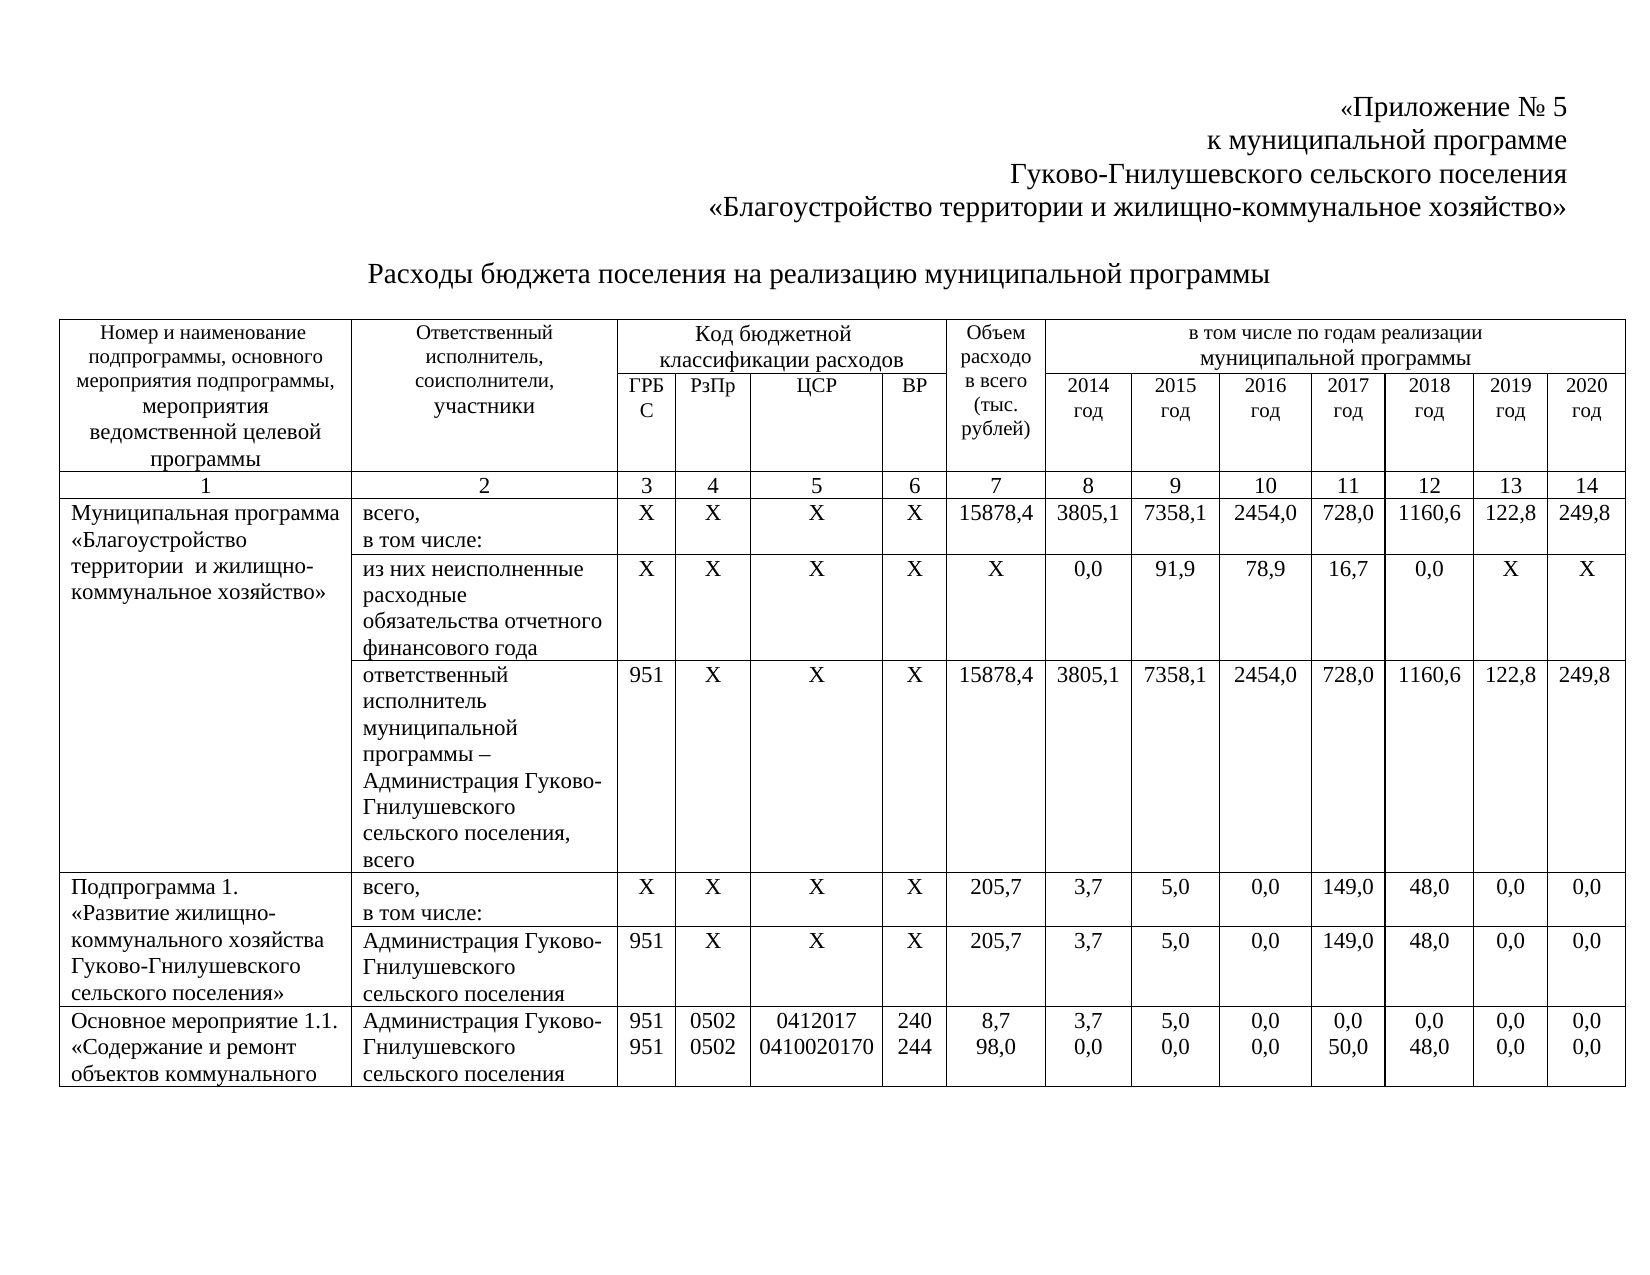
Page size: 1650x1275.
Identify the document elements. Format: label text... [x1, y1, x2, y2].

table_cell 249,8 [1548, 499, 1625, 554]
table_cell 1160,6 [1386, 499, 1473, 554]
table_cell X [618, 499, 675, 554]
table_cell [60, 1007, 351, 1086]
table_cell 0,0 [1220, 873, 1311, 926]
table_cell 12 [1386, 472, 1473, 498]
table_cell 0,0 [1386, 555, 1473, 660]
table_cell 4 [676, 472, 750, 498]
table_cell X [676, 499, 750, 554]
table_cell 11 [1312, 472, 1384, 498]
table_cell Муниципальная программа «Благоустройство территории и жилищно-коммунальное хозяйство» [60, 499, 351, 872]
table_cell 0,0 [1474, 873, 1547, 926]
table_cell X [676, 873, 750, 926]
table_cell X [676, 555, 750, 660]
text «Приложение № 5 [71, 89, 1567, 122]
table_cell 3805,1 [1046, 661, 1131, 872]
table_cell Подпрограмма 1. «Развитие жилищно-коммунального хозяйства Гуково-Гнилушевского сельского поселения» [60, 873, 351, 1006]
table_cell 2015 год [1132, 374, 1219, 471]
table_header Код бюджетной классификации расходов [618, 320, 946, 372]
table_cell X [883, 873, 946, 926]
table_cell 728,0 [1312, 661, 1384, 872]
table_cell 205,7 [947, 927, 1045, 1006]
table_cell РзПр [676, 374, 750, 471]
table_cell X [676, 661, 750, 872]
table_cell 0,0 [1046, 555, 1131, 660]
text «Благоустройство территории и жилищно-коммунальное хозяйство» [71, 189, 1567, 223]
table_cell 122,8 [1474, 661, 1547, 872]
table_cell 951 [618, 927, 675, 1006]
table_cell ВР [883, 374, 946, 471]
table_cell 2016 год [1220, 374, 1311, 471]
table_cell X [751, 873, 882, 926]
table_cell 3 [618, 472, 675, 498]
table_header Ответственный исполнитель, соисполнители, участники [352, 320, 617, 471]
table_cell 48,0 [1386, 873, 1473, 926]
table_cell 5 [751, 472, 882, 498]
table_cell 16,7 [1312, 555, 1384, 660]
table_cell Х [1548, 555, 1625, 660]
table_cell 3,7 [1046, 927, 1131, 1006]
table_cell ЦСР [751, 374, 882, 471]
table_cell 48,0 [1386, 927, 1473, 1006]
table_cell 0,0 0,0 [1474, 1007, 1547, 1086]
text Расходы бюджета поселения на реализацию муниципальной программы [71, 256, 1567, 290]
table_cell 7358,1 [1132, 661, 1219, 872]
table_cell 122,8 [1474, 499, 1547, 554]
table_cell 1160,6 [1386, 661, 1473, 872]
table_cell 0,0 0,0 [1220, 1007, 1311, 1086]
table_cell 149,0 [1312, 873, 1384, 926]
table_cell X [883, 499, 946, 554]
table_cell 15878,4 [947, 499, 1045, 554]
table_cell 6 [883, 472, 946, 498]
table_cell 0,0 48,0 [1386, 1007, 1473, 1086]
table_cell X [883, 927, 946, 1006]
table_cell 15878,4 [947, 661, 1045, 872]
table_cell 2019 год [1474, 374, 1547, 471]
table_cell ГРБС [618, 374, 675, 471]
table_cell 0,0 [1474, 927, 1547, 1006]
table_cell 5,0 [1132, 927, 1219, 1006]
table_cell 5,0 0,0 [1132, 1007, 1219, 1086]
table_cell X [751, 555, 882, 660]
table_header Номер и наименование подпрограммы, основного мероприятия подпрограммы, мероприятия ведомственной целевой программы [60, 320, 351, 471]
table_cell 14 [1548, 472, 1625, 498]
table_cell 13 [1474, 472, 1547, 498]
table_cell всего, в том числе: [352, 873, 617, 926]
table_cell 2 [352, 472, 617, 498]
table_cell X [751, 661, 882, 872]
table_cell 0,0 [1548, 927, 1625, 1006]
table_cell 0502 0502 [676, 1007, 750, 1086]
table_cell 10 [1220, 472, 1311, 498]
table_header в том числе по годам реализации муниципальной программы [1046, 320, 1625, 372]
table_cell 2014 год [1046, 374, 1131, 471]
table_cell 951951 [618, 1007, 675, 1086]
table_cell Администрация Гуково-Гнилушевского сельского поселения [352, 927, 617, 1006]
table_cell из них неисполненные расходные обязательства отчетного финансового года [352, 555, 617, 660]
table_cell 3,7 [1046, 873, 1131, 926]
table_cell 8,7 98,0 [947, 1007, 1045, 1086]
table_cell 3805,1 [1046, 499, 1131, 554]
table_cell X [883, 661, 946, 872]
table_cell X [618, 873, 675, 926]
table_cell 0,0 50,0 [1312, 1007, 1384, 1086]
table_cell 0412017 0410020170 [751, 1007, 882, 1086]
table_cell 9 [1132, 472, 1219, 498]
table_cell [352, 1007, 617, 1086]
table_cell 2454,0 [1220, 499, 1311, 554]
table_cell всего, в том числе: [352, 499, 617, 554]
table_header Объем расходов всего (тыс. рублей) [947, 320, 1045, 471]
table_cell 78,9 [1220, 555, 1311, 660]
table_cell 91,9 [1132, 555, 1219, 660]
table_cell 1 [60, 472, 351, 498]
table_cell 5,0 [1132, 873, 1219, 926]
table_cell 951 [618, 661, 675, 872]
table_cell 3,7 0,0 [1046, 1007, 1131, 1086]
table_cell 7 [947, 472, 1045, 498]
text Гуково-Гнилушевского сельского поселения [71, 156, 1567, 189]
table_cell 240 244 [883, 1007, 946, 1086]
table_cell 2020 год [1548, 374, 1625, 471]
table_cell 205,7 [947, 873, 1045, 926]
table_cell 7358,1 [1132, 499, 1219, 554]
table_cell 8 [1046, 472, 1131, 498]
table_cell ответственный исполнитель муниципальной программы – Администрация Гуково-Гнилушевского сельского поселения, всего [352, 661, 617, 872]
table_cell X [883, 555, 946, 660]
table_cell Х [947, 555, 1045, 660]
table_cell 2017 год [1312, 374, 1384, 471]
table_cell X [751, 927, 882, 1006]
text к муниципальной программе [71, 122, 1567, 156]
table_cell 0,0 [1220, 927, 1311, 1006]
table_cell 0,0 [1548, 873, 1625, 926]
table_cell X [618, 555, 675, 660]
table_cell Х [1474, 555, 1547, 660]
table_cell X [676, 927, 750, 1006]
table_cell 728,0 [1312, 499, 1384, 554]
table_cell 149,0 [1312, 927, 1384, 1006]
table_cell 2018 год [1386, 374, 1473, 471]
table_cell 249,8 [1548, 661, 1625, 872]
table_cell 2454,0 [1220, 661, 1311, 872]
table_cell 0,0 0,0 [1548, 1007, 1625, 1086]
table_cell X [751, 499, 882, 554]
